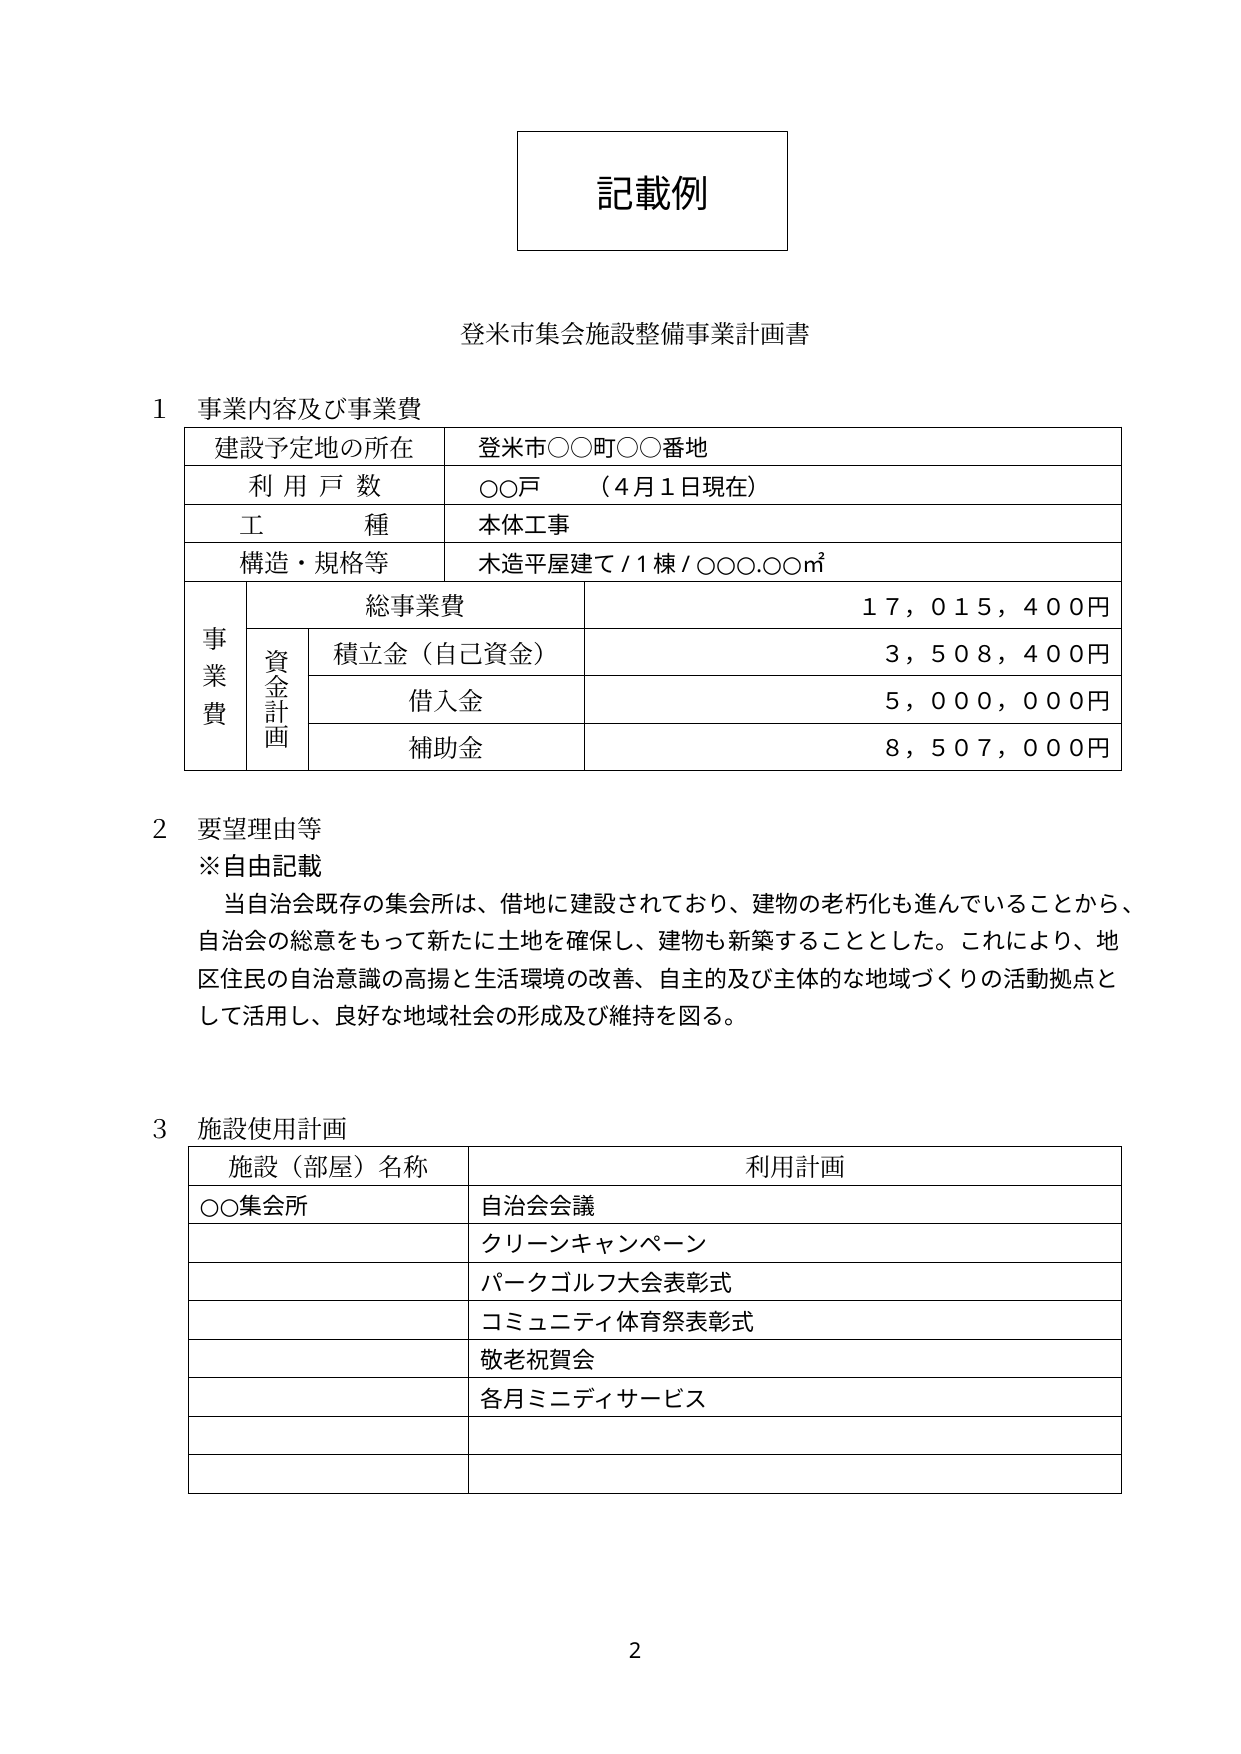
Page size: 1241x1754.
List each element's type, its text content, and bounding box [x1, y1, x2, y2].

table_header 利用計画 [469, 1147, 1121, 1184]
table_cell 利用戸数 [185, 466, 444, 504]
table_header 登米市○○町○○番地 [445, 428, 1121, 465]
table_cell ○○集会所 [189, 1186, 468, 1223]
table_cell 本体工事 [445, 505, 1121, 542]
table_cell 敬老祝賀会 [469, 1340, 1121, 1377]
text 登米市集会施設整備事業計画書 [148, 314, 1122, 352]
table_cell １７，０１５，４００円 [585, 582, 1121, 628]
table_cell 木造平屋建て / 1棟 / ○○○.○○㎡ [445, 543, 1121, 581]
table_cell 構造・規格等 [185, 543, 444, 581]
table_cell パークゴルフ大会表彰式 [469, 1263, 1121, 1300]
text ３ 施設使用計画 [148, 1108, 1122, 1146]
table_cell ３，５０８，４００円 [585, 629, 1121, 675]
table_cell [189, 1301, 468, 1339]
text ※自由記載 [148, 846, 1122, 883]
table_cell [469, 1417, 1121, 1454]
table_cell [189, 1417, 468, 1454]
table_cell 自治会会議 [469, 1186, 1121, 1223]
table_cell コミュニティ体育祭表彰式 [469, 1301, 1121, 1339]
table_cell [189, 1340, 468, 1377]
table_cell [189, 1455, 468, 1493]
table_cell クリーンキャンペーン [469, 1224, 1121, 1262]
table_cell 総事業費 [247, 582, 584, 628]
table_cell 補助金 [309, 724, 584, 770]
table_cell ５，０００，０００円 [585, 676, 1121, 723]
table_cell 資金計画 [247, 629, 308, 770]
text 当自治会既存の集会所は、借地に建設されており、建物の老朽化も進んでいることから、自治会の総意をもって新たに土地を確保し、建物も新築することとした。これにより、地区住民の自治意識の高揚と生活環境の改善、自主的及び主体的な地域づくりの活動拠点として活用し、良好な地域社会の形成及び維持を図る。 [148, 883, 1122, 1033]
table_cell 各月ミニディサービス [469, 1378, 1121, 1416]
text １ 事業内容及び事業費 [148, 389, 1122, 427]
table_cell [189, 1378, 468, 1416]
table_cell 借入金 [309, 676, 584, 723]
table_cell ８，５０７，０００円 [585, 724, 1121, 770]
table_cell 積立金（自己資金） [309, 629, 584, 675]
table_cell 事業費 [185, 582, 246, 770]
table_cell ○○戸 （４月１日現在） [445, 466, 1121, 504]
table_header 建設予定地の所在 [185, 428, 444, 465]
table_cell [469, 1455, 1121, 1493]
table_cell [189, 1263, 468, 1300]
text ２ 要望理由等 [148, 808, 1122, 846]
table_cell 工 種 [185, 505, 444, 542]
table_header 施設（部屋）名称 [189, 1147, 468, 1184]
table_cell [189, 1224, 468, 1262]
